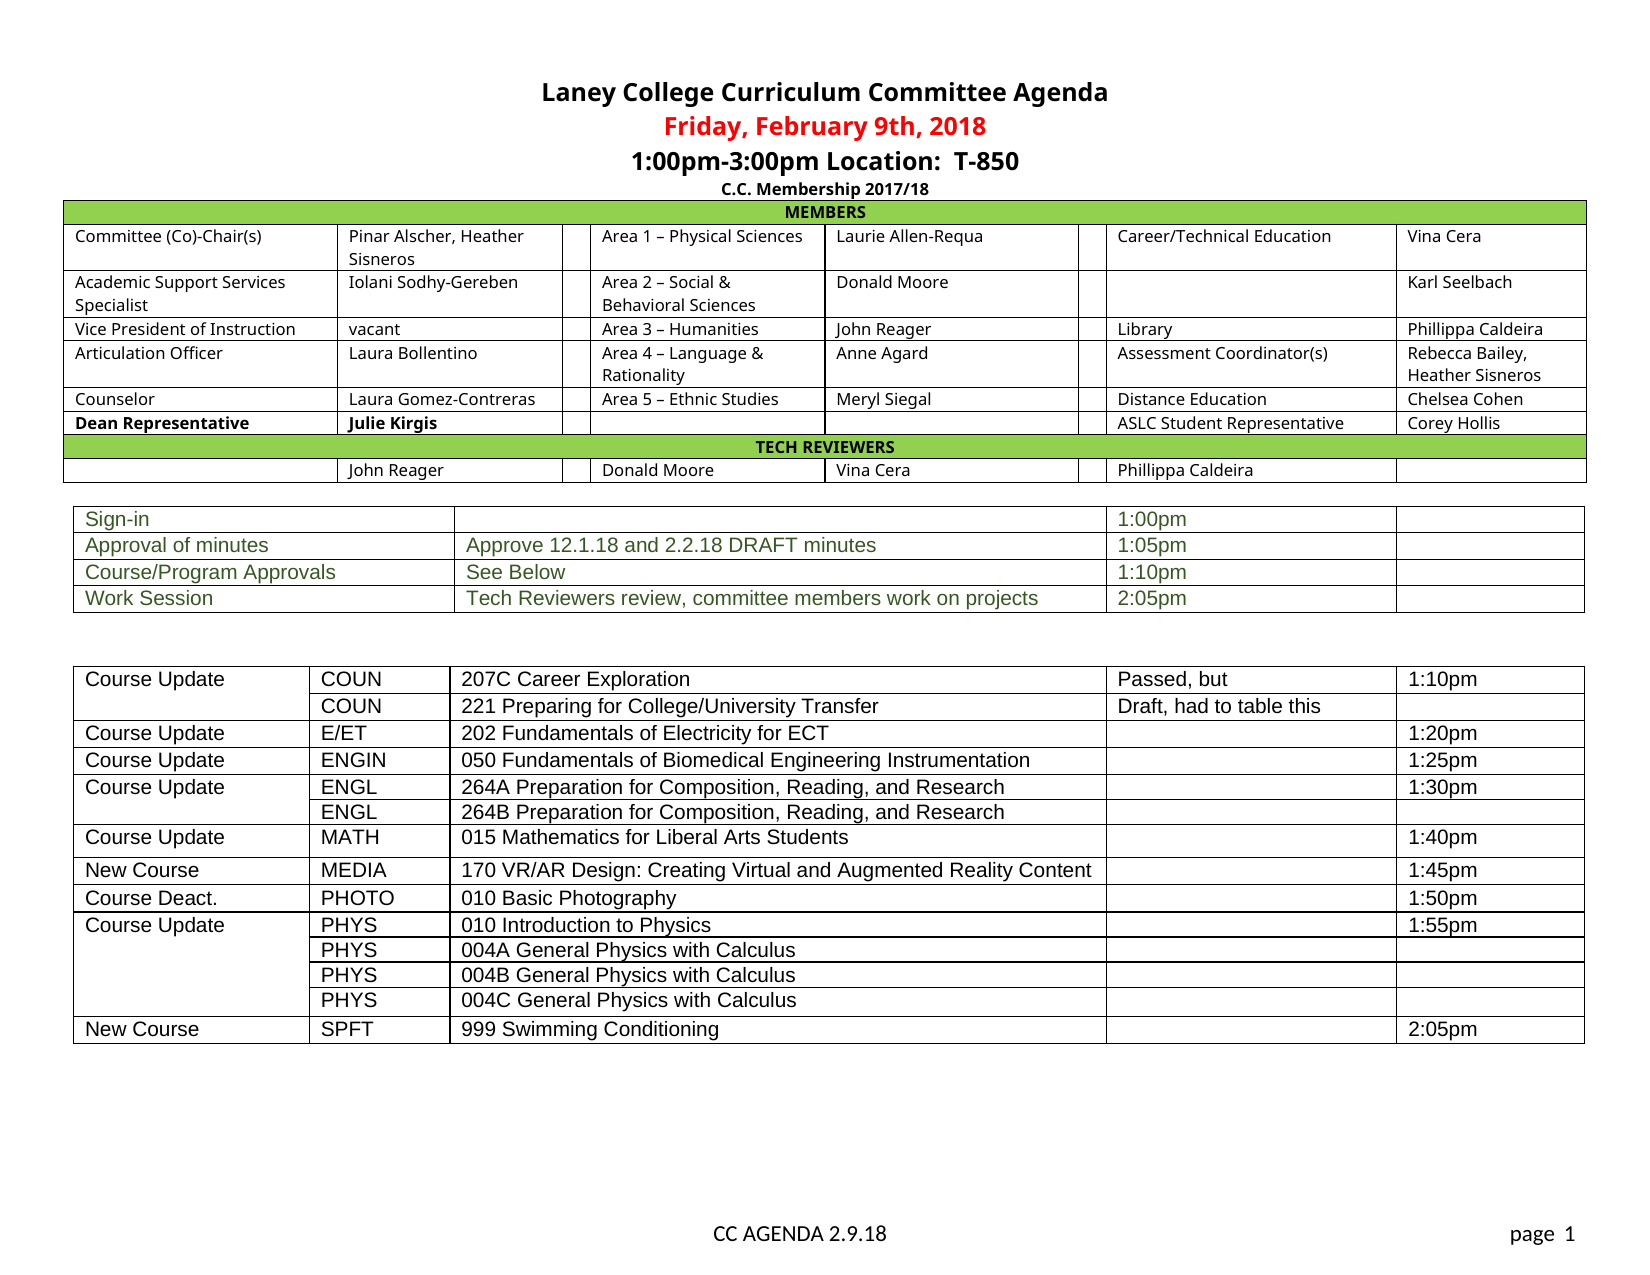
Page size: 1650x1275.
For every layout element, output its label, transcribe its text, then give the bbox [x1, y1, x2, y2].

table_cell Counselor [64, 388, 337, 411]
table_cell [1397, 560, 1584, 585]
table_cell [826, 412, 1078, 434]
table_cell Anne Agard [826, 341, 1078, 387]
table_cell Corey Hollis [1397, 412, 1586, 434]
table_cell [1079, 412, 1106, 434]
table_cell 202 Fundamentals of Electricity for ECT [451, 721, 1106, 747]
table_cell 050 Fundamentals of Biomedical Engineering Instrumentation [451, 748, 1106, 774]
table_cell [1397, 963, 1584, 987]
table_cell PHYS [310, 963, 449, 987]
table_cell Donald Moore [826, 271, 1078, 317]
table_cell ENGL [310, 775, 449, 799]
table_cell 004C General Physics with Calculus [451, 988, 1106, 1016]
table_cell 1:05pm [1107, 533, 1396, 559]
table_cell [563, 388, 590, 411]
table_cell 264B Preparation for Composition, Reading, and Research [451, 800, 1106, 824]
table_cell Course Update [74, 913, 309, 1016]
table_cell Laurie Allen-Requa [826, 225, 1078, 270]
table_cell [1107, 913, 1396, 936]
table_cell PHYS [310, 913, 449, 936]
table_cell [1107, 271, 1396, 317]
table_cell [563, 271, 590, 317]
table_header Course Update [74, 667, 309, 720]
text C.C. Membership 2017/18 [75, 177, 1575, 200]
table_cell John Reager [826, 318, 1078, 340]
table_cell [563, 341, 590, 387]
text Friday, February 9th, 2018 [75, 109, 1575, 143]
table_cell Vina Cera [1397, 225, 1586, 270]
table_cell Academic Support Services Specialist [64, 271, 337, 317]
table_cell Approve 12.1.18 and 2.2.18 DRAFT minutes [455, 533, 1106, 559]
table_header 1:10pm [1397, 667, 1584, 693]
table_cell New Course [74, 858, 309, 884]
table_cell [563, 459, 590, 482]
table_cell MATH [310, 825, 449, 857]
table_cell [1397, 988, 1584, 1016]
table_cell Course Deact. [74, 885, 309, 911]
table_cell Donald Moore [591, 459, 824, 482]
table_cell COUN [310, 694, 449, 720]
text 1:00pm-3:00pm Location: T-850 [75, 143, 1575, 177]
table_cell John Reager [338, 459, 562, 482]
table_cell [1397, 586, 1584, 612]
table_cell [1107, 938, 1396, 961]
table_cell [563, 412, 590, 434]
table_cell [591, 412, 824, 434]
table_cell [1107, 988, 1396, 1016]
text Laney College Curriculum Committee Agenda [75, 75, 1575, 109]
table_cell [1107, 885, 1396, 911]
table_cell ASLC Student Representative [1107, 412, 1396, 434]
table_cell PHYS [310, 988, 449, 1016]
table_cell Vina Cera [826, 459, 1078, 482]
table_cell Articulation Officer [64, 341, 337, 387]
table_cell 1:50pm [1397, 885, 1584, 911]
table_cell [1397, 533, 1584, 559]
table_cell Vice President of Instruction [64, 318, 337, 340]
table_cell ENGL [310, 800, 449, 824]
table_cell 221 Preparing for College/University Transfer [451, 694, 1106, 720]
table_cell PHOTO [310, 885, 449, 911]
table_cell Julie Kirgis [338, 412, 562, 434]
table_cell Pinar Alscher, Heather Sisneros [338, 225, 562, 270]
table_cell [1107, 748, 1396, 774]
table_cell SPFT [310, 1017, 449, 1043]
table_cell [1107, 800, 1396, 824]
table_cell 1:45pm [1397, 858, 1584, 884]
table_cell [1107, 775, 1396, 799]
table_cell Course/Program Approvals [74, 560, 454, 585]
table_cell Distance Education [1107, 388, 1396, 411]
table_header 1:00pm [1107, 507, 1396, 532]
table_cell New Course [74, 1017, 309, 1043]
table_cell 999 Swimming Conditioning [451, 1017, 1106, 1043]
table_cell Assessment Coordinator(s) [1107, 341, 1396, 387]
table_cell See Below [455, 560, 1106, 585]
table_cell Meryl Siegal [826, 388, 1078, 411]
table_cell Course Update [74, 775, 309, 824]
table_cell Chelsea Cohen [1397, 388, 1586, 411]
table_cell 004A General Physics with Calculus [451, 938, 1106, 961]
table_cell Phillippa Caldeira [1107, 459, 1396, 482]
table_cell [1107, 858, 1396, 884]
table_cell [1107, 963, 1396, 987]
table_cell ENGIN [310, 748, 449, 774]
table_cell [1079, 388, 1106, 411]
table_cell Area 5 – Ethnic Studies [591, 388, 824, 411]
table_cell Karl Seelbach [1397, 271, 1586, 317]
table_cell Course Update [74, 721, 309, 747]
table_cell [1079, 318, 1106, 340]
table_cell [1079, 459, 1106, 482]
table_cell [1397, 694, 1584, 720]
table_cell Iolani Sodhy-Gereben [338, 271, 562, 317]
table_cell 170 VR/AR Design: Creating Virtual and Augmented Reality Content [451, 858, 1106, 884]
table_cell Laura Bollentino [338, 341, 562, 387]
table_cell vacant [338, 318, 562, 340]
table_cell [1397, 800, 1584, 824]
table_cell Approval of minutes [74, 533, 454, 559]
table_cell Tech Reviewers review, committee members work on projects [455, 586, 1106, 612]
table_header Sign-in [74, 507, 454, 532]
table_cell 1:30pm [1397, 775, 1584, 799]
table_cell 1:55pm [1397, 913, 1584, 936]
table_cell [563, 318, 590, 340]
table_cell Area 4 – Language & Rationality [591, 341, 824, 387]
table_cell 2:05pm [1107, 586, 1396, 612]
table_cell Committee (Co)-Chair(s) [64, 225, 337, 270]
table_cell Course Update [74, 825, 309, 857]
table_cell TECH REVIEWERS [64, 435, 1586, 458]
table_cell 004B General Physics with Calculus [451, 963, 1106, 987]
table_cell [1107, 721, 1396, 747]
table_cell Dean Representative [64, 412, 337, 434]
table_cell 010 Basic Photography [451, 885, 1106, 911]
table_cell [1107, 825, 1396, 857]
table_cell [1107, 1017, 1396, 1043]
table_cell MEDIA [310, 858, 449, 884]
table_cell Draft, had to table this [1107, 694, 1396, 720]
table_header [1397, 507, 1584, 532]
table_cell 2:05pm [1397, 1017, 1584, 1043]
table_cell Laura Gomez-Contreras [338, 388, 562, 411]
table_cell Phillippa Caldeira [1397, 318, 1586, 340]
table_cell Career/Technical Education [1107, 225, 1396, 270]
table_cell Area 2 – Social & Behavioral Sciences [591, 271, 824, 317]
table_cell 015 Mathematics for Liberal Arts Students [451, 825, 1106, 857]
table_cell [1397, 459, 1586, 482]
table_cell Rebecca Bailey, Heather Sisneros [1397, 341, 1586, 387]
table_cell 1:10pm [1107, 560, 1396, 585]
table_cell [1079, 341, 1106, 387]
table_cell PHYS [310, 938, 449, 961]
table_cell Area 3 – Humanities [591, 318, 824, 340]
table_header Passed, but [1107, 667, 1396, 693]
table_cell [563, 225, 590, 270]
table_cell Course Update [74, 748, 309, 774]
table_header 207C Career Exploration [451, 667, 1106, 693]
table_cell Library [1107, 318, 1396, 340]
table_cell Area 1 – Physical Sciences [591, 225, 824, 270]
table_cell E/ET [310, 721, 449, 747]
table_cell Work Session [74, 586, 454, 612]
table_cell [1079, 225, 1106, 270]
table_cell 264A Preparation for Composition, Reading, and Research [451, 775, 1106, 799]
table_header [455, 507, 1106, 532]
table_cell 010 Introduction to Physics [451, 913, 1106, 936]
table_cell 1:40pm [1397, 825, 1584, 857]
table_cell 1:20pm [1397, 721, 1584, 747]
table_header MEMBERS [64, 201, 1586, 224]
table_cell [1397, 938, 1584, 961]
table_cell [1079, 271, 1106, 317]
table_header COUN [310, 667, 449, 693]
table_cell [64, 459, 337, 482]
table_cell 1:25pm [1397, 748, 1584, 774]
